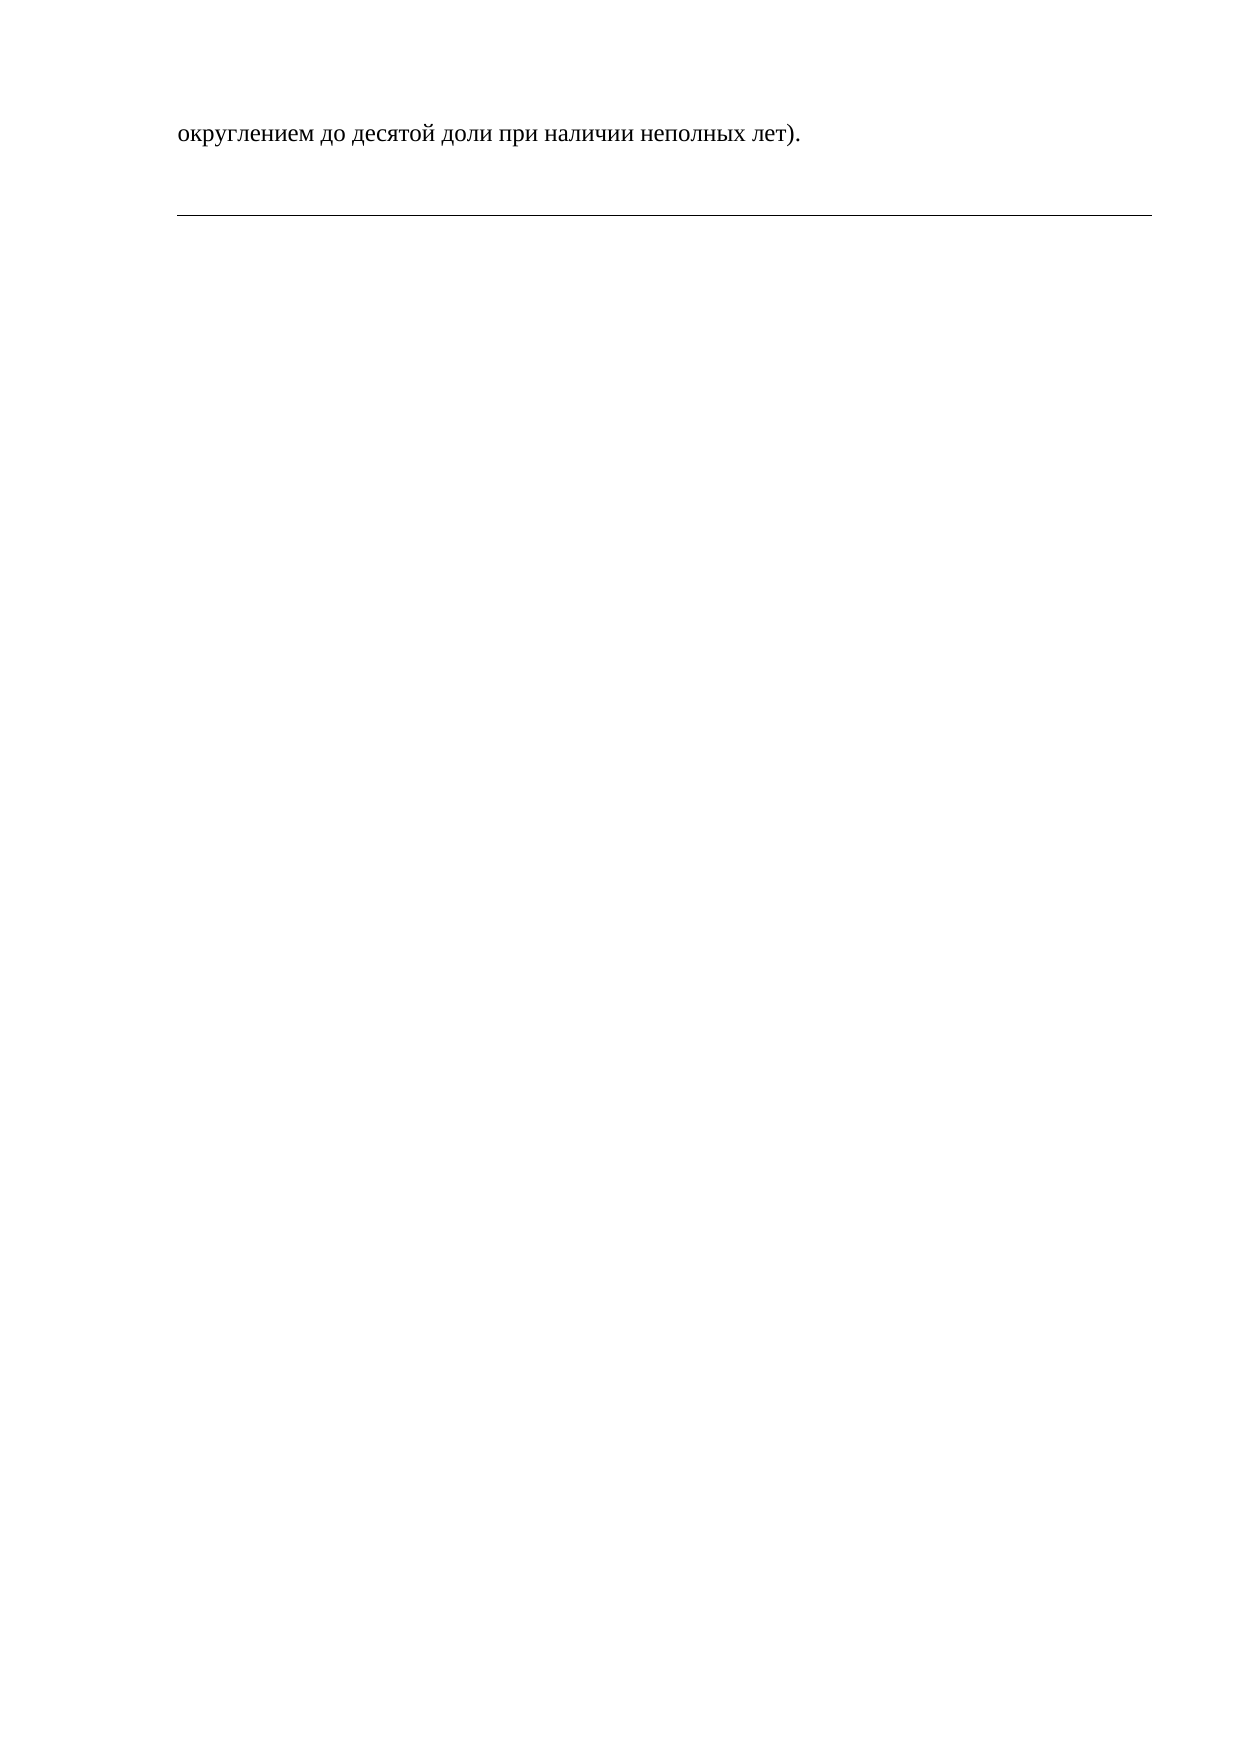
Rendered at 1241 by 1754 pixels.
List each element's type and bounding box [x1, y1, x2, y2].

text [177, 118, 1152, 147]
